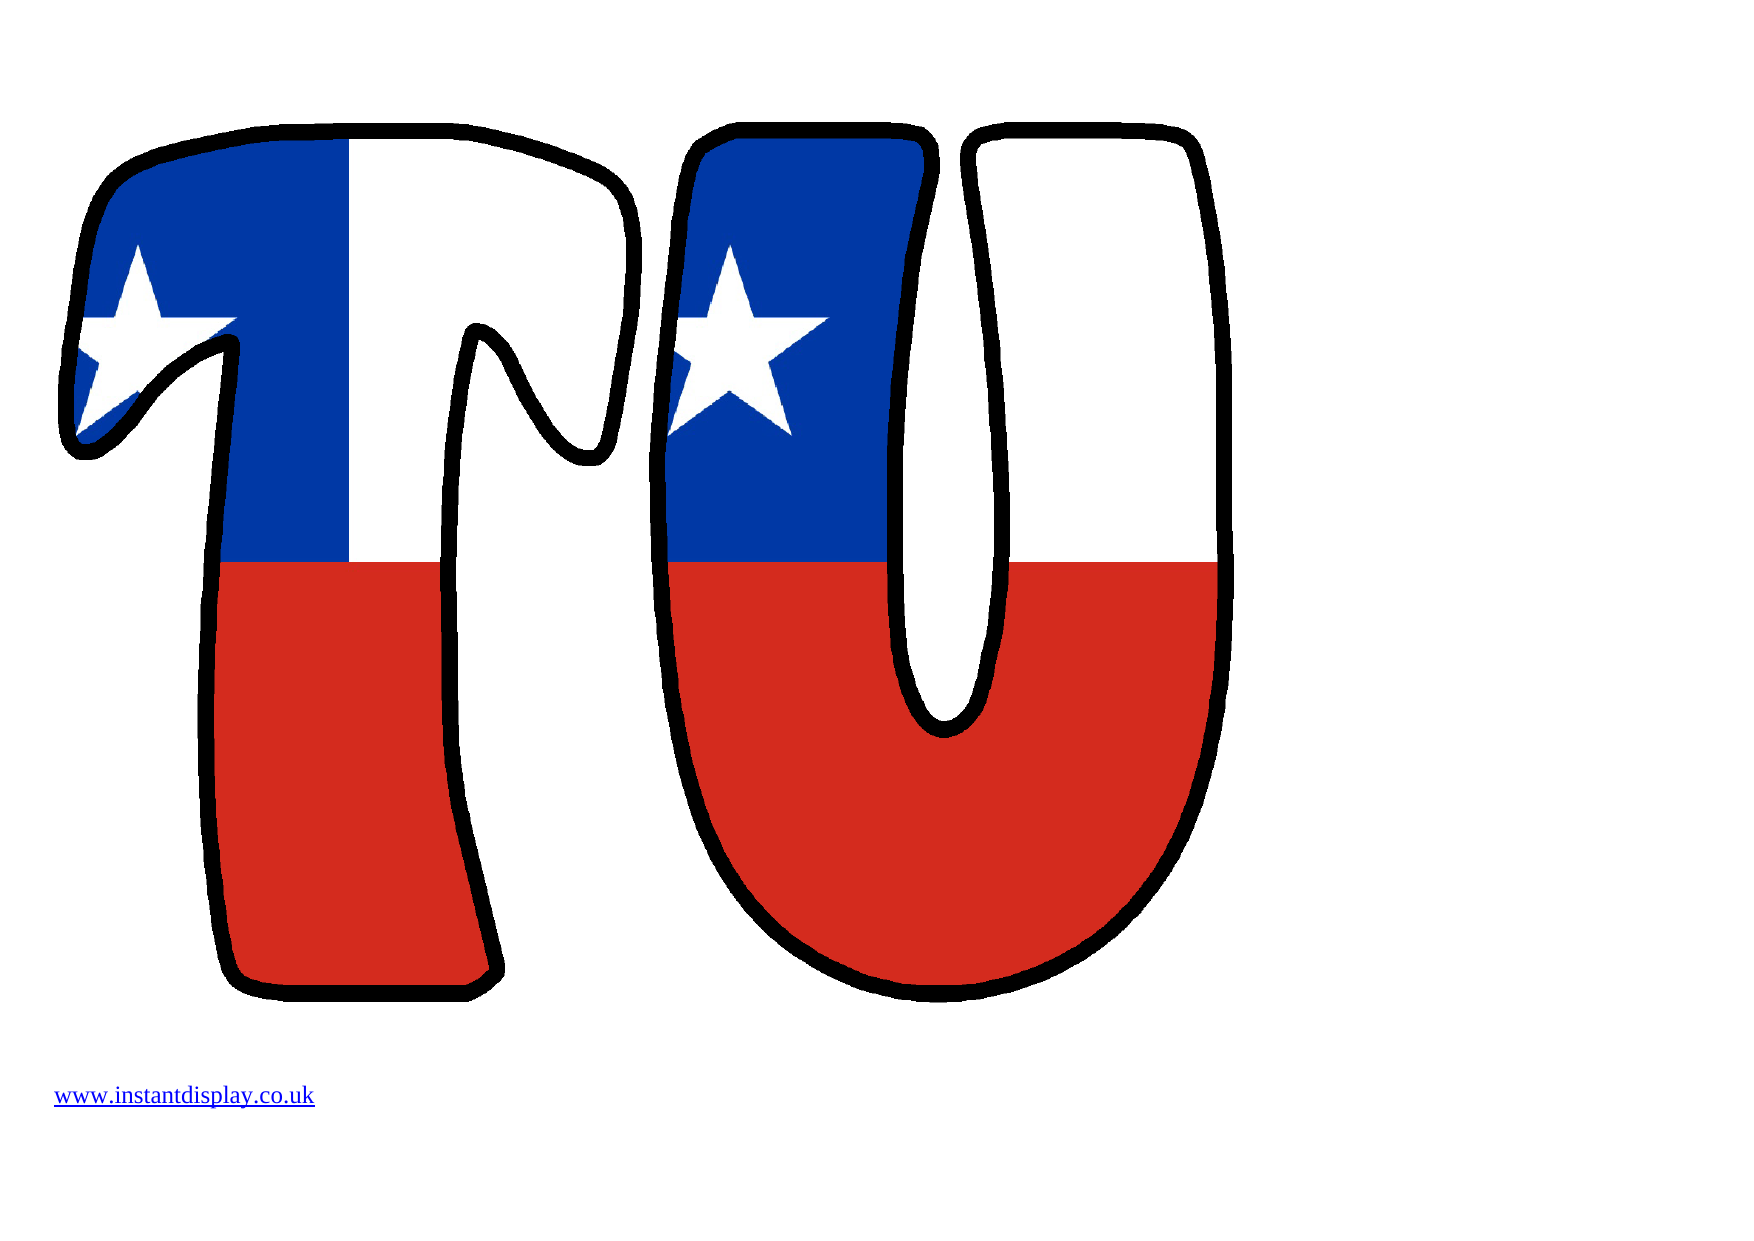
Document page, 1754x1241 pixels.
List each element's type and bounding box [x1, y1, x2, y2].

picture [53, 118, 1237, 1005]
